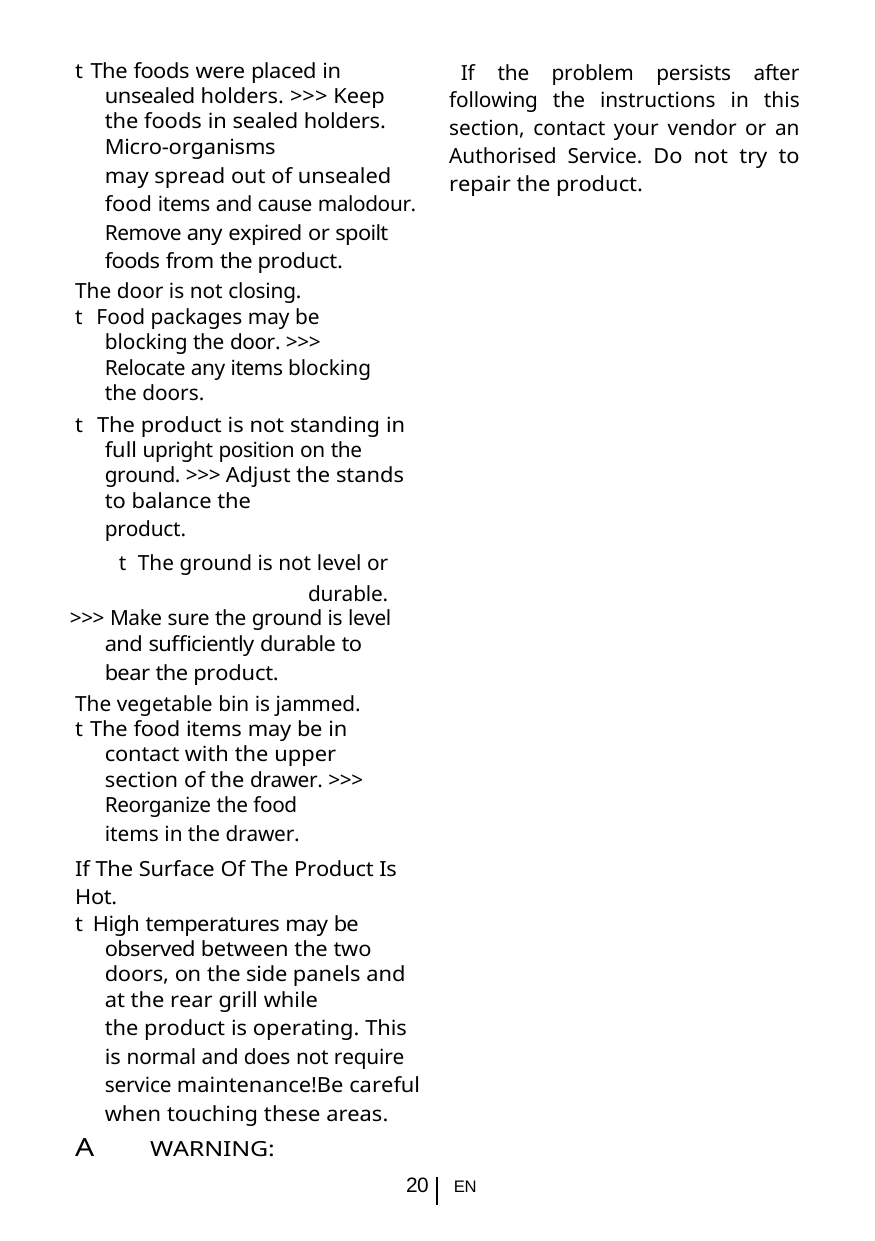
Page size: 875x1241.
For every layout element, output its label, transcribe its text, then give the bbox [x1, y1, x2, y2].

text the product is operating. This is normal and does not require service maintenance!Be careful when touching these areas. [104, 1013, 424, 1127]
text t Food packages may be blocking the door. >>> Relocate any items blocking the doors. [75, 304, 391, 407]
text t The ground is not level or durable. [60, 546, 388, 607]
text and sufficiently durable to bear the product. [104, 629, 410, 686]
text t The food items may be in contact with the upper section of the drawer. >>> Reorganize the food [75, 716, 386, 819]
text The vegetable bin is jammed. [75, 693, 427, 716]
text A WARNING: [75, 1132, 427, 1162]
text If The Surface Of The Product Is Hot. [75, 854, 410, 911]
text t High temperatures may be observed between the two doors, on the side panels and at the rear grill while [75, 911, 427, 1013]
text items in the drawer. [104, 819, 427, 847]
text t The product is not standing in full upright position on the ground. >>> Adjust the stands to balance the [75, 412, 410, 514]
text If the problem persists after following the instructions in this section, contact your vendor or an Authorised Service. Do not try to repair the product. [449, 58, 799, 198]
text t The foods were placed in unsealed holders. >>> Keep the foods in sealed holders. Micro-organisms [75, 58, 410, 161]
text product. [104, 514, 427, 543]
text >>> Make sure the ground is level [60, 607, 391, 629]
text The door is not closing. [75, 281, 427, 303]
text may spread out of unsealed food items and cause malodour. Remove any expired or spoilt foods from the product. [104, 161, 424, 274]
